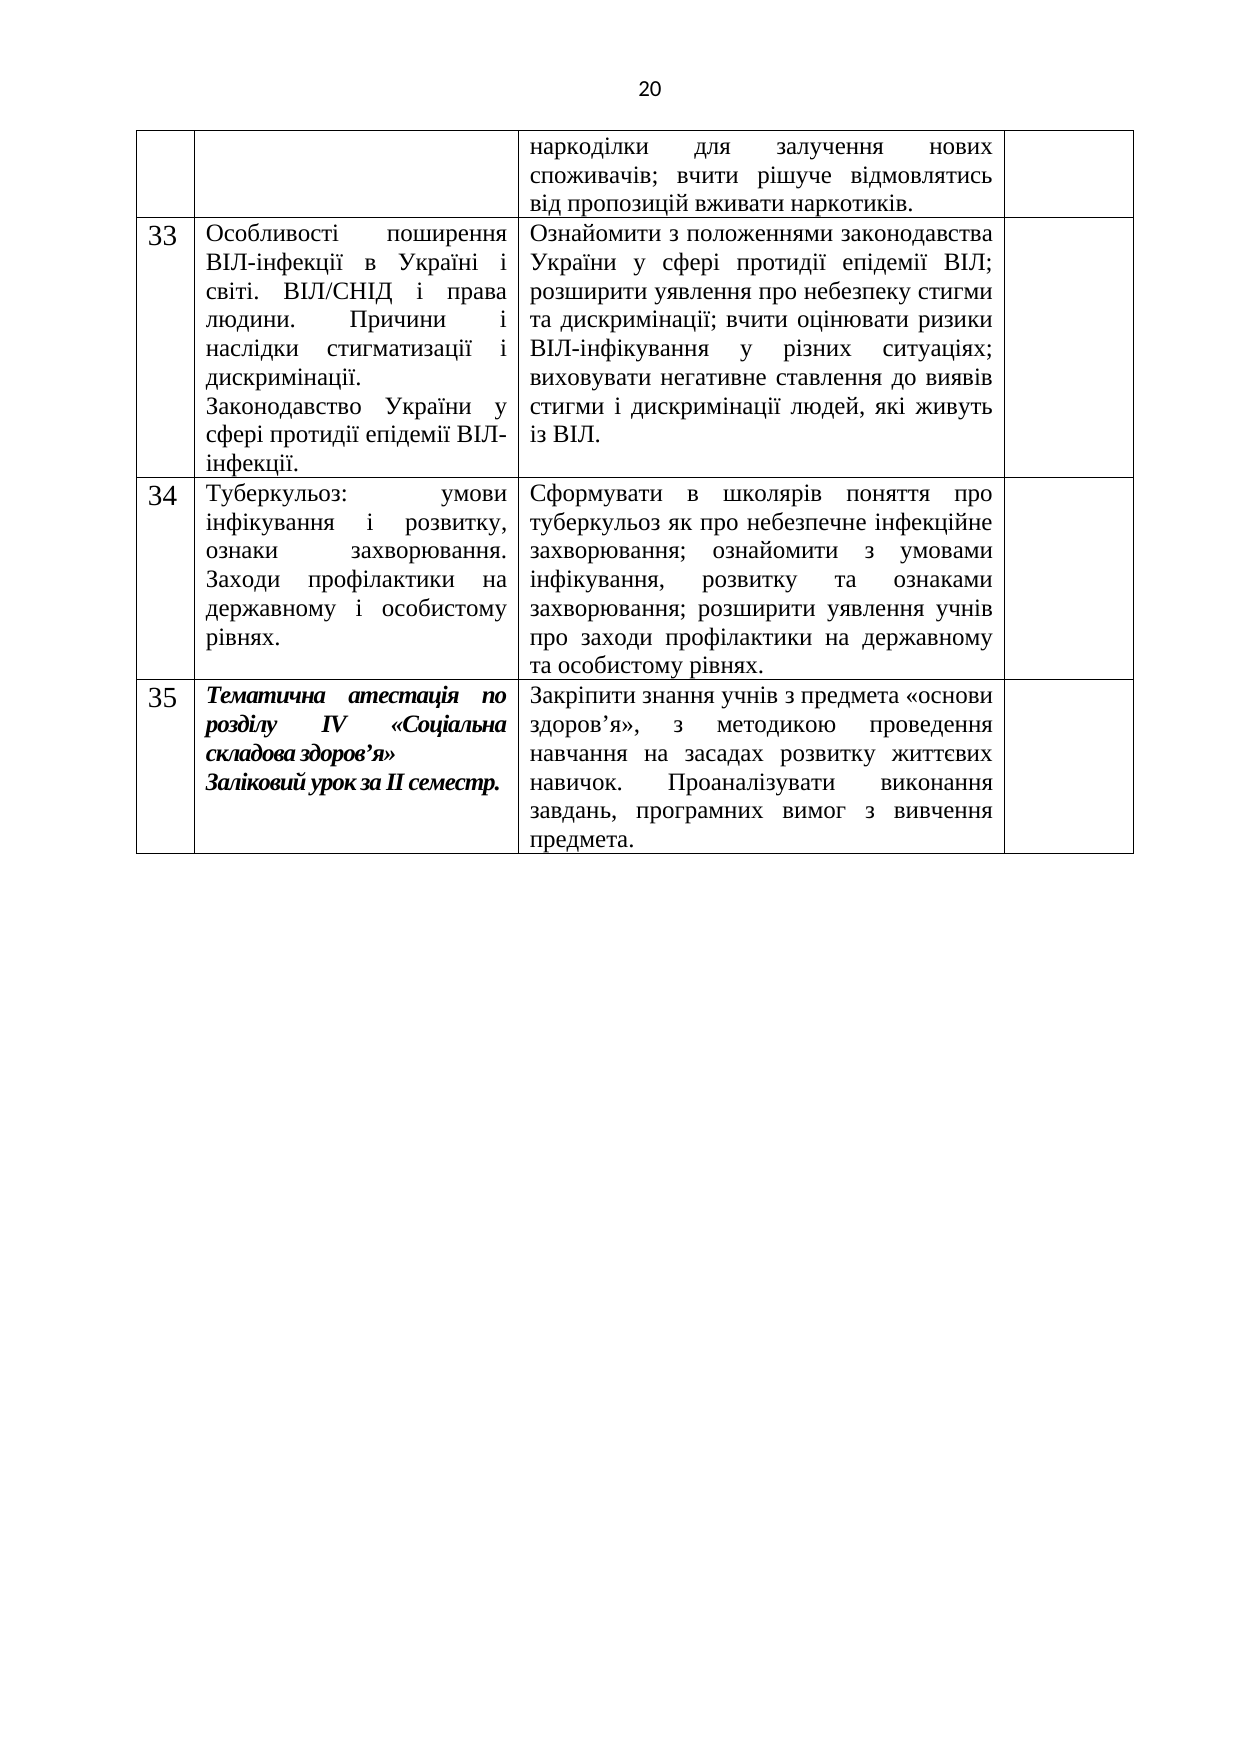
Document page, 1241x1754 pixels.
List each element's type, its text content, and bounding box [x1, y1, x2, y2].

table_cell [1005, 478, 1133, 679]
table_cell 33 [137, 218, 194, 477]
table_cell Сформувати в школярів поняття про туберкульоз як про небезпечне інфекційне захворювання; ознайомити з умовами інфікування, розвитку та ознаками захворювання; розширити уявлення учнів про заходи профілактики на державному та особистому рівнях. [519, 478, 1004, 679]
table_cell 32 [137, 131, 194, 217]
table_cell Туберкульоз: умови інфікування і розвитку, ознаки захворювання. Заходи профілактики на державному і особистому рівнях. [195, 478, 518, 679]
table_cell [195, 131, 518, 217]
table_cell [1005, 131, 1133, 217]
table_cell 35 [137, 680, 194, 853]
table_cell Особливості поширення ВІЛ-інфекції в Україні і світі. ВІЛ/СНІД і права людини. Причини і наслідки стигматизації і дискримінації. Законодавство України у сфері протидії епідемії ВІЛ-інфекції. [195, 218, 518, 477]
table_cell Ознайомити з положеннями законодавства України у сфері протидії епідемії ВІЛ; розширити уявлення про небезпеку стигми та дискримінації; вчити оцінювати ризики ВІЛ-інфікування у різних ситуаціях; виховувати негативне ставлення до виявів стигми і дискримінації людей, які живуть із ВІЛ. [519, 218, 1004, 477]
table_cell [1005, 680, 1133, 853]
table_cell Тематична атестація по розділу IV «Соціальна складова здоров’я» Заліковий урок за ІІ семестр. [195, 680, 518, 853]
table_cell [1005, 218, 1133, 477]
table_cell Закріпити знання учнів з предмета «основи здоров’я», з методикою проведення навчання на засадах розвитку життєвих навичок. Проаналізувати виконання завдань, програмних вимог з вивчення предмета. [519, 680, 1004, 853]
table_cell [519, 131, 1004, 217]
table_cell 34 [137, 478, 194, 679]
